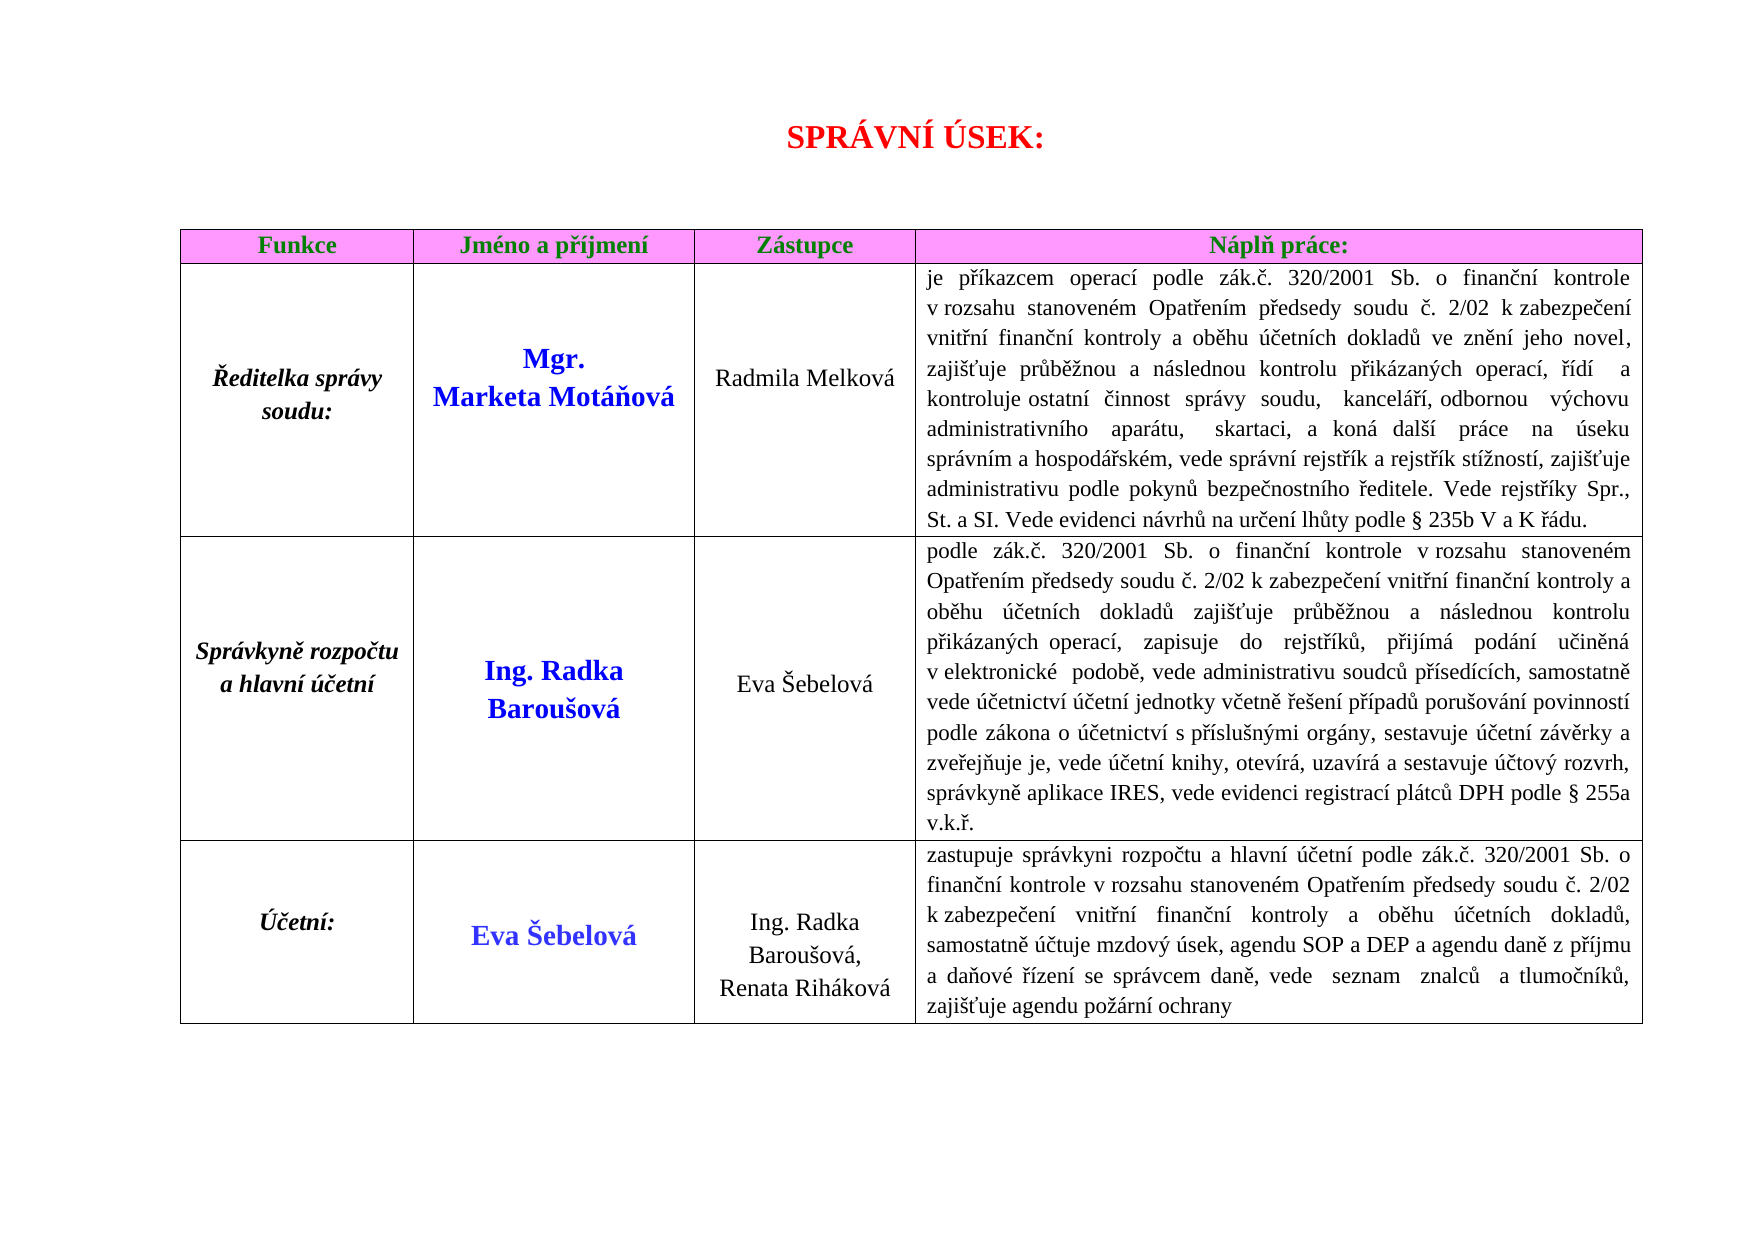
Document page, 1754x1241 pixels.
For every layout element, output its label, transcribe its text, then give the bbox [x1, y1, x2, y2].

table_cell Radmila Melková [695, 264, 915, 536]
table_cell Správkyně rozpočtu a hlavní účetní [181, 537, 413, 840]
table_header Jméno a příjmení [414, 230, 694, 263]
table_header Zástupce [695, 230, 915, 263]
subtitle SPRÁVNÍ ÚSEK: [192, 117, 1639, 156]
table_header Funkce [181, 230, 413, 263]
table_cell je příkazcem operací podle zák.č. 320/2001 Sb. o finanční kontrole v rozsahu stanoveném Opatřením předsedy soudu č. 2/02 k zabezpečení vnitřní finanční kontroly a oběhu účetních dokladů ve znění jeho novel, zajišťuje průběžnou a následnou kontrolu přikázaných operací, řídí a kontroluje ostatní činnost správy soudu, kanceláří, odbornou výchovu administrativního aparátu, skartaci, a koná další práce na úseku správním a hospodářském, vede správní rejstřík a rejstřík stížností, zajišťuje administrativu podle pokynů bezpečnostního ředitele. Vede rejstříky Spr., St. a SI. Vede evidenci návrhů na určení lhůty podle § 235b V a K řádu. [916, 264, 1642, 536]
table_cell Ředitelka správy soudu: [181, 264, 413, 536]
table_cell Účetní: [181, 841, 413, 1022]
table_cell Ing. Radka Baroušová, Renata Riháková [695, 841, 915, 1022]
table_cell Eva Šebelová [695, 537, 915, 840]
table_cell Mgr. Marketa Motáňová [414, 264, 694, 536]
table_cell Eva Šebelová [414, 841, 694, 1022]
table_cell podle zák.č. 320/2001 Sb. o finanční kontrole v rozsahu stanoveném Opatřením předsedy soudu č. 2/02 k zabezpečení vnitřní finanční kontroly a oběhu účetních dokladů zajišťuje průběžnou a následnou kontrolu přikázaných operací, zapisuje do rejstříků, přijímá podání učiněná v elektronické podobě, vede administrativu soudců přísedících, samostatně vede účetnictví účetní jednotky včetně řešení případů porušování povinností podle zákona o účetnictví s příslušnými orgány, sestavuje účetní závěrky a zveřejňuje je, vede účetní knihy, otevírá, uzavírá a sestavuje účtový rozvrh, správkyně aplikace IRES, vede evidenci registrací plátců DPH podle § 255a v.k.ř. [916, 537, 1642, 840]
table_header Náplň práce: [916, 230, 1642, 263]
table_cell zastupuje správkyni rozpočtu a hlavní účetní podle zák.č. 320/2001 Sb. o finanční kontrole v rozsahu stanoveném Opatřením předsedy soudu č. 2/02 k zabezpečení vnitřní finanční kontroly a oběhu účetních dokladů, samostatně účtuje mzdový úsek, agendu SOP a DEP a agendu daně z příjmu a daňové řízení se správcem daně, vede seznam znalců a tlumočníků, zajišťuje agendu požární ochrany [916, 841, 1642, 1022]
table_cell Ing. Radka Baroušová [414, 537, 694, 840]
